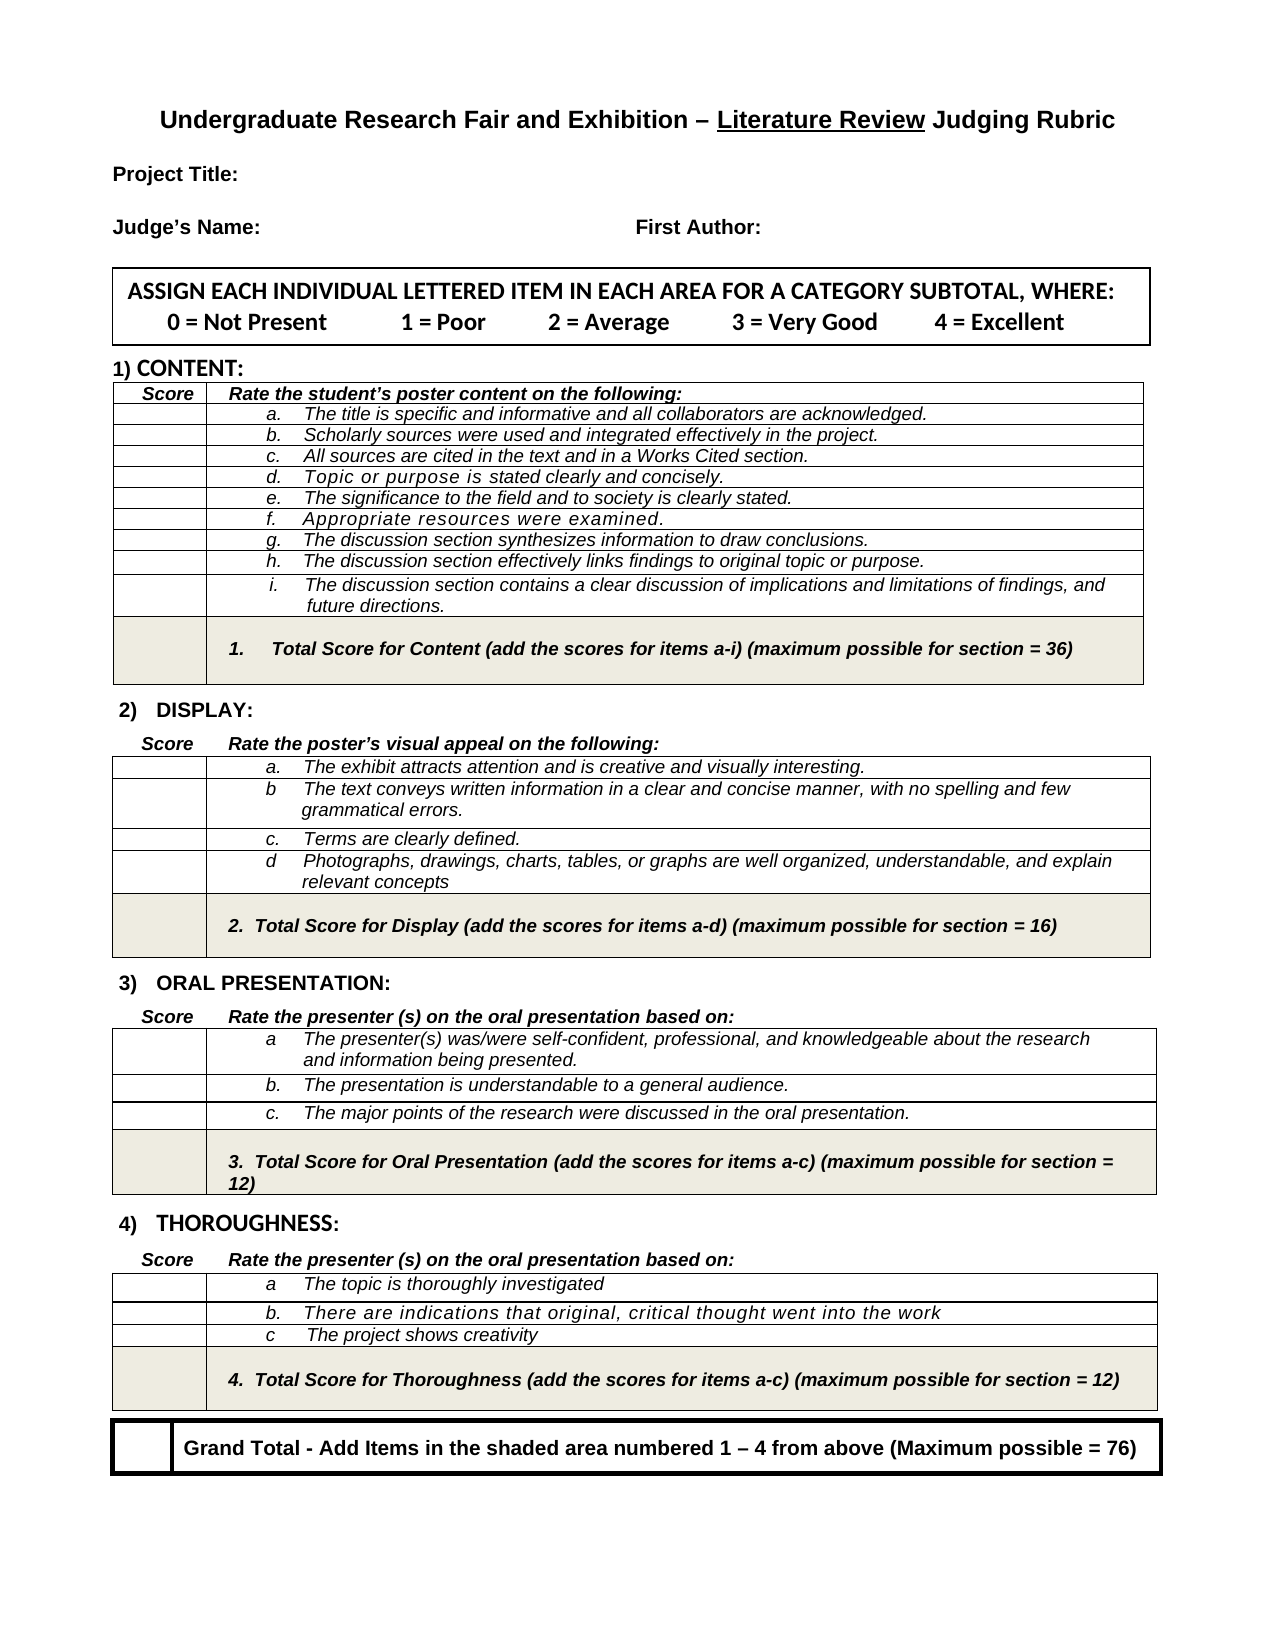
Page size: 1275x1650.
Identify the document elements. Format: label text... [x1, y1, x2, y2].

table_header Score [113, 1007, 206, 1028]
table_cell [113, 1274, 206, 1301]
table_cell [114, 617, 206, 684]
text Judge’s Name: First Author: [112, 215, 1162, 239]
table_cell [113, 1029, 206, 1074]
table_header Score [113, 734, 206, 756]
table_cell [113, 851, 206, 892]
table_cell c. Terms are clearly defined. [207, 829, 1150, 849]
text Undergraduate Research Fair and Exhibition – Literature Review Judging Rubric [112, 106, 1162, 134]
table_cell 4. Total Score for Thoroughness (add the scores for items a-c) (maximum possible for section = 12) [207, 1347, 1157, 1410]
table_cell 2. Total Score for Display (add the scores for items a-d) (maximum possible for section = 16) [207, 894, 1150, 957]
table_cell c. The major points of the research were discussed in the oral presentation. [207, 1103, 1156, 1129]
table_cell g. The discussion section synthesizes information to draw conclusions. addresses major implications of the findings and suggestions for future research. [207, 530, 1143, 549]
table_cell e. The significance to the field and to society is clearly stated. [207, 488, 1143, 508]
table_cell d. Topic or purpose is stated clearly and concisely. [207, 467, 1143, 487]
table_header Rate the presenter (s) on the oral presentation based on: [206, 1007, 1157, 1028]
table_cell [114, 551, 206, 574]
table_header Score [114, 383, 206, 403]
table_header Rate the presenter (s) on the oral presentation based on: [206, 1250, 1158, 1273]
table_cell i. The discussion section contains a clear discussion of implications and limitations of findings, and future directions. [207, 575, 1143, 616]
table_cell h. The discussion section effectively links findings to original topic or purpose. [207, 551, 1143, 574]
table_cell [113, 757, 206, 778]
table_cell [113, 829, 206, 849]
table_cell c. All sources are cited in the text and in a Works Cited section. [207, 446, 1143, 466]
table_header Rate the student’s poster content on the following: [207, 383, 1143, 403]
table_cell 1. Total Score for Content (add the scores for items a-i) (maximum possible for section = 36) [207, 617, 1143, 684]
table_header Grand Total - Add Items in the shaded area numbered 1 – 4 from above (Maximum possible = 76) [174, 1423, 1159, 1471]
table_cell [114, 488, 206, 508]
table_cell [114, 425, 206, 445]
table_cell d Photographs, drawings, charts, tables, or graphs are well organized, understandable, and explain relevant concepts to a wide audience. [207, 851, 1150, 892]
table_cell [113, 1347, 206, 1410]
table_cell [113, 894, 206, 957]
text 1) CONTENT: [112, 352, 1162, 382]
table_cell [114, 446, 206, 466]
table_cell 3. Total Score for Oral Presentation (add the scores for items a-c) (maximum possible for section = 12) [207, 1130, 1156, 1194]
table_header Rate the poster’s visual appeal on the following: [206, 734, 1151, 756]
table_cell f. Appropriate resources were examined. [207, 509, 1143, 529]
table_cell b The text conveys written information in a clear and concise manner, with no spelling and few grammatical errors. [207, 779, 1150, 828]
table_cell b. Scholarly sources were used and integrated effectively in the project. [207, 425, 1143, 445]
table_cell b. There are indications that original, critical thought went into the work [207, 1303, 1157, 1324]
table_cell [114, 509, 206, 529]
table_cell a The topic is thoroughly investigated [207, 1274, 1157, 1301]
table_cell [113, 779, 206, 828]
table_cell [113, 1325, 206, 1346]
table_cell [113, 1303, 206, 1324]
table_cell b. The presentation is understandable to a general audience. [207, 1075, 1156, 1101]
table_cell a. The exhibit attracts attention and is creative and visually interesting. [207, 757, 1150, 778]
table_cell c The project shows creativity [207, 1325, 1157, 1346]
table_cell [113, 1075, 206, 1101]
table_cell [114, 575, 206, 616]
table_header [115, 1423, 170, 1471]
table_header Score [113, 1250, 206, 1273]
list ORAL PRESENTATION: [119, 971, 1162, 995]
text Project Title: [112, 162, 1162, 186]
list DISPLAY: [119, 698, 1162, 722]
table_cell [114, 530, 206, 549]
table_cell [113, 1130, 206, 1194]
table_cell [113, 1103, 206, 1129]
table_cell [114, 467, 206, 487]
table_cell [114, 404, 206, 424]
table_cell a The presenter(s) was/were self-confident, professional, and knowledgeable about the research and information being presented. [207, 1029, 1156, 1074]
list THOROUGHNESS: [119, 1207, 1162, 1238]
table_cell a. The title is specific and informative and all collaborators are acknowledged. [207, 404, 1143, 424]
